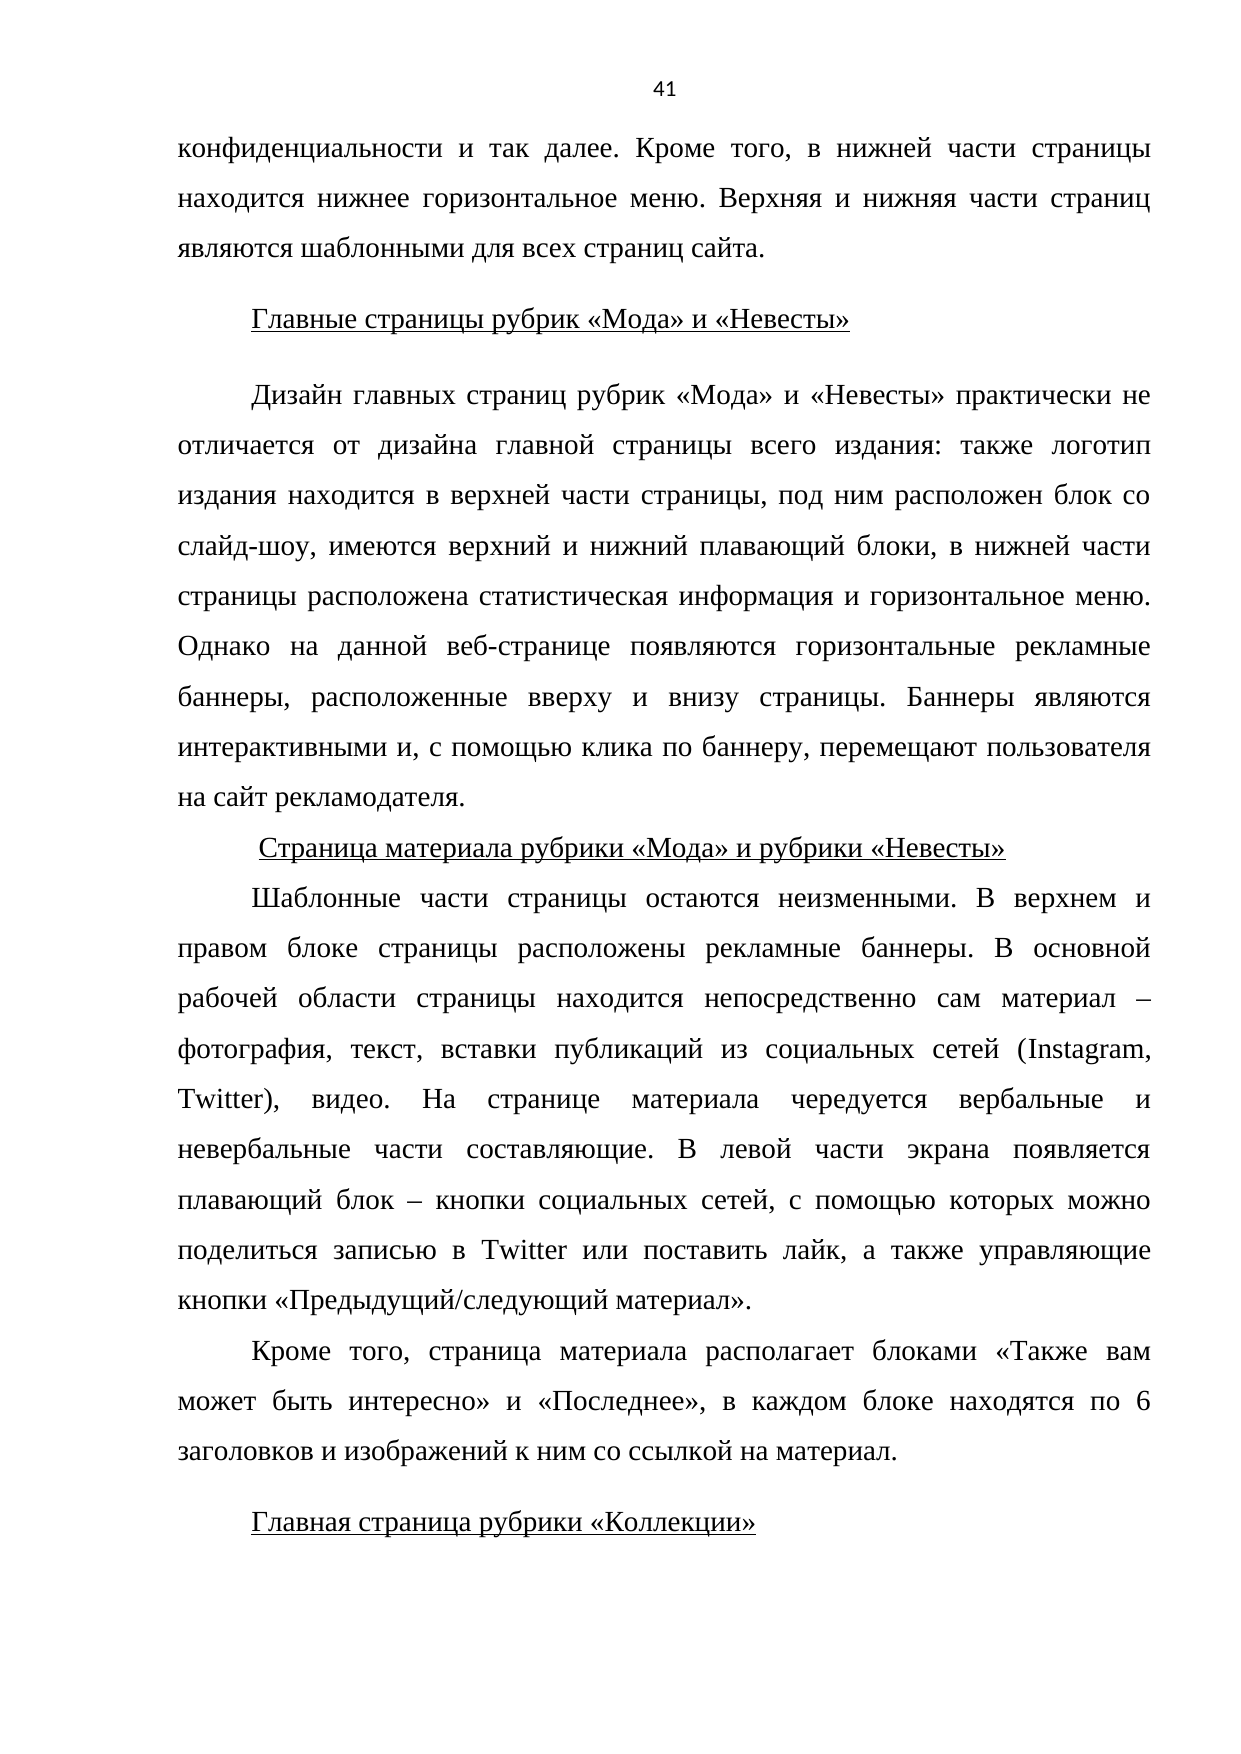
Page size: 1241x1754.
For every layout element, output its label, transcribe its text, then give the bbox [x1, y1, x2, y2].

text Дизайн главных страниц рубрик «Мода» и «Невесты» практически не отличается от дизайна главной страницы всего издания: также логотип издания находится в верхней части страницы, под ним расположен блок со слайд-шоу, имеются верхний и нижний плавающий блоки, в нижней части страницы расположена статистическая информация и горизонтальное меню. Однако на данной веб-странице появляются горизонтальные рекламные баннеры, расположенные вверху и внизу страницы. Баннеры являются интерактивными и, с помощью клика по баннеру, перемещают пользователя на сайт рекламодателя. [177, 377, 1152, 813]
text Страница материала рубрики «Мода» и рубрики «Невесты» [177, 830, 1152, 863]
text Главная страница рубрики «Коллекции» [177, 1504, 1152, 1538]
text Главные страницы рубрик «Мода» и «Невесты» [177, 302, 1152, 335]
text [177, 130, 1152, 264]
text Кроме того, страница материала располагает блоками «Также вам может быть интересно» и «Последнее», в каждом блоке находятся по 6 заголовков и изображений к ним со ссылкой на материал. [177, 1333, 1152, 1467]
text Шаблонные части страницы остаются неизменными. В верхнем и правом блоке страницы расположены рекламные баннеры. В основной рабочей области страницы находится непосредственно сам материал – фотография, текст, вставки публикаций из социальных сетей (Instagram, Twitter), видео. На странице материала чередуется вербальные и невербальные части составляющие. В левой части экрана появляется плавающий блок – кнопки социальных сетей, с помощью которых можно поделиться записью в Twitter или поставить лайк, а также управляющие кнопки «Предыдущий/следующий материал». [177, 880, 1152, 1316]
